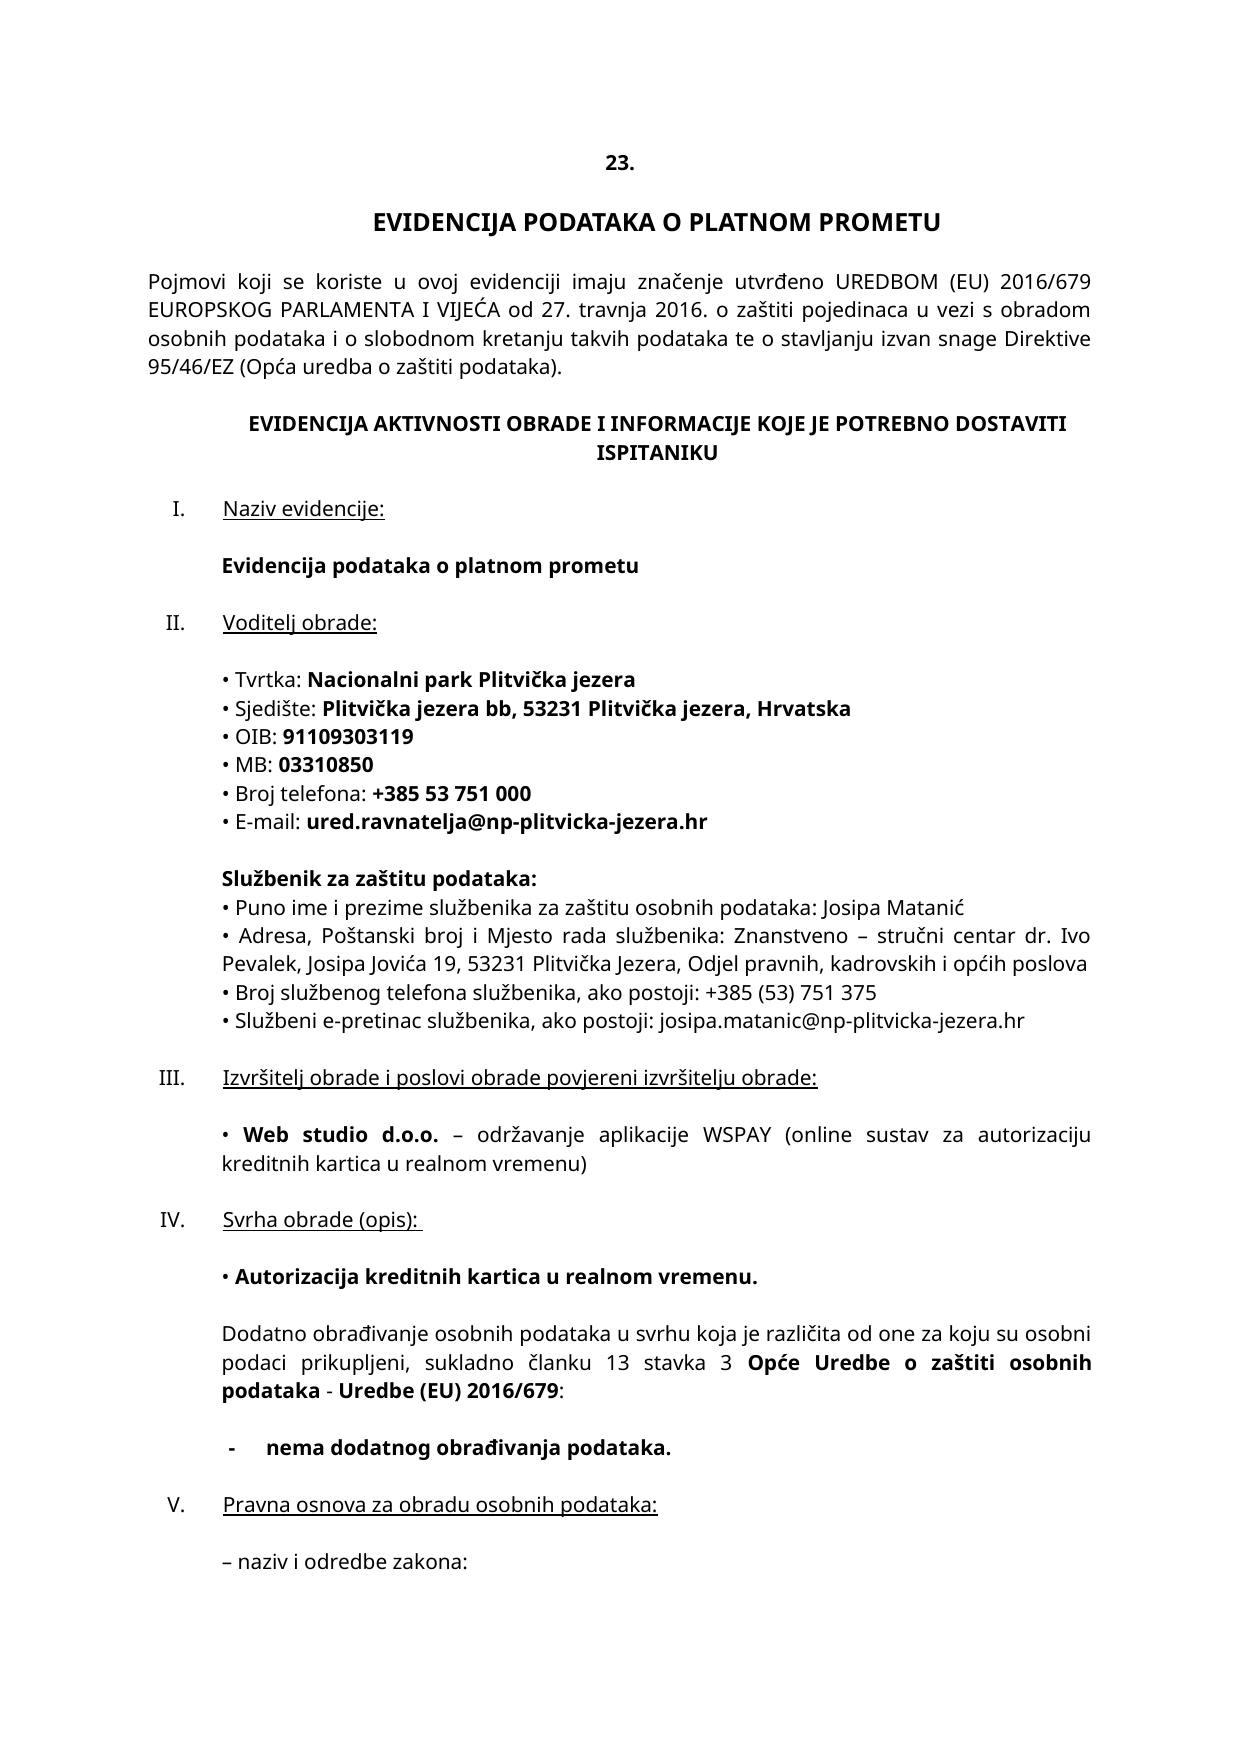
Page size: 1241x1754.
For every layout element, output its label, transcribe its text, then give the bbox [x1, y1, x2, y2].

text • Tvrtka: Nacionalni park Plitvička jezera [222, 665, 1092, 694]
list Izvršitelj obrade i poslovi obrade povjereni izvršitelju obrade: [185, 1063, 1092, 1092]
text • OIB: 91109303119 [222, 722, 1092, 751]
text Pojmovi koji se koriste u ovoj evidenciji imaju značenje utvrđeno UREDBOM (EU) 2016/679 EUROPSKOG PARLAMENTA I VIJEĆA od 27. travnja 2016. o zaštiti pojedinaca u vezi s obradom osobnih podataka i o slobodnom kretanju takvih podataka te o stavljanju izvan snage Direktive 95/46/EZ (Opća uredba o zaštiti podataka). [148, 267, 1092, 381]
text Evidencija podataka o platnom prometu [221, 551, 1092, 580]
text • Broj službenog telefona službenika, ako postoji: +385 (53) 751 375 [222, 978, 1092, 1006]
text – naziv i odredbe zakona: [222, 1547, 1092, 1575]
text • Broj telefona: +385 53 751 000 [222, 779, 1092, 807]
text • Autorizacija kreditnih kartica u realnom vremenu. [221, 1262, 1092, 1291]
list Voditelj obrade: [185, 608, 1092, 637]
text Dodatno obrađivanje osobnih podataka u svrhu koja je različita od one za koju su osobni podaci prikupljeni, sukladno članku 13 stavka 3 Opće Uredbe o zaštiti osobnih podataka - Uredbe (EU) 2016/679: [221, 1319, 1092, 1404]
text • Web studio d.o.o. – održavanje aplikacije WSPAY (online sustav za autorizaciju kreditnih kartica u realnom vremenu) [221, 1120, 1092, 1177]
list Naziv evidencije: [185, 494, 1092, 523]
text 23. [148, 148, 1092, 176]
list Svrha obrade (opis): [185, 1206, 1092, 1234]
text • Adresa, Poštanski broj i Mjesto rada službenika: Znanstveno – stručni centar dr. Ivo Pevalek, Josipa Jovića 19, 53231 Plitvička Jezera, Odjel pravnih, kadrovskih i općih poslova [222, 921, 1092, 978]
text Službenik za zaštitu podataka: [222, 864, 1092, 893]
text • Službeni e-pretinac službenika, ako postoji: josipa.matanic@np-plitvicka-jezera.hr [222, 1006, 1092, 1035]
text EVIDENCIJA PODATAKA O PLATNOM PROMETU [221, 204, 1092, 239]
text • MB: 03310850 [222, 751, 1092, 779]
text • E-mail: ured.ravnatelja@np-plitvicka-jezera.hr [222, 807, 1092, 836]
text EVIDENCIJA AKTIVNOSTI OBRADE I INFORMACIJE KOJE JE POTREBNO DOSTAVITI ISPITANIKU [223, 409, 1092, 466]
text • Puno ime i prezime službenika za zaštitu osobnih podataka: Josipa Matanić [222, 893, 1092, 921]
list nema dodatnog obrađivanja podataka. [228, 1433, 1092, 1461]
list Pravna osnova za obradu osobnih podataka: [185, 1490, 1092, 1518]
text • Sjedište: Plitvička jezera bb, 53231 Plitvička jezera, Hrvatska [222, 694, 1092, 722]
